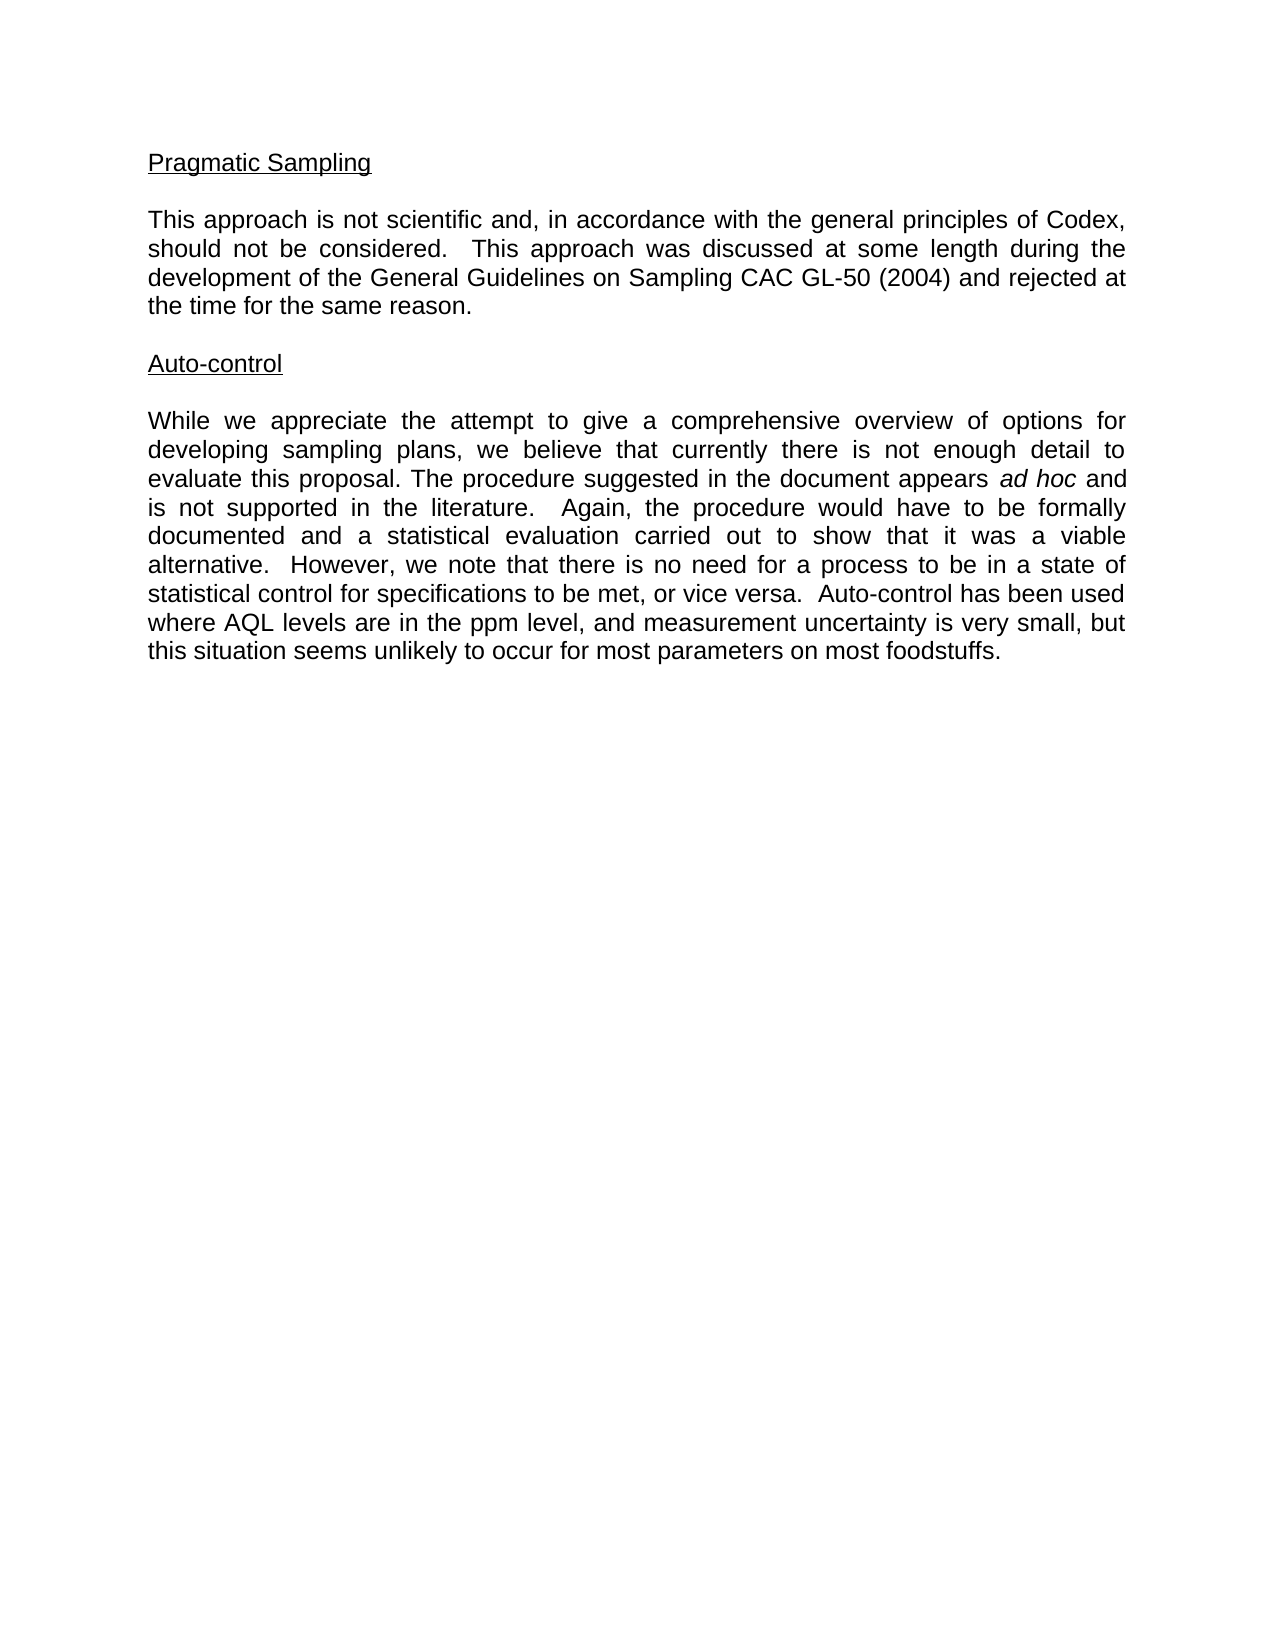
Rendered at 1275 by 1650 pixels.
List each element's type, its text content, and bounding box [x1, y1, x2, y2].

text Pragmatic Sampling [148, 148, 1127, 176]
text This approach is not scientific and, in accordance with the general principles of Codex, should not be considered. This approach was discussed at some length during the development of the General Guidelines on Sampling CAC GL-50 (2004) and rejected at the time for the same reason. [148, 205, 1127, 320]
text While we appreciate the attempt to give a comprehensive overview of options for developing sampling plans, we believe that currently there is not enough detail to evaluate this proposal. The procedure suggested in the document appears ad hoc and is not supported in the literature. Again, the procedure would have to be formally documented and a statistical evaluation carried out to show that it was a viable alternative. However, we note that there is no need for a process to be in a state of statistical control for specifications to be met, or vice versa. Auto-control has been used where AQL levels are in the ppm level, and measurement uncertainty is very small, but this situation seems unlikely to occur for most parameters on most foodstuffs. [148, 406, 1127, 665]
text Auto-control [148, 349, 1127, 378]
